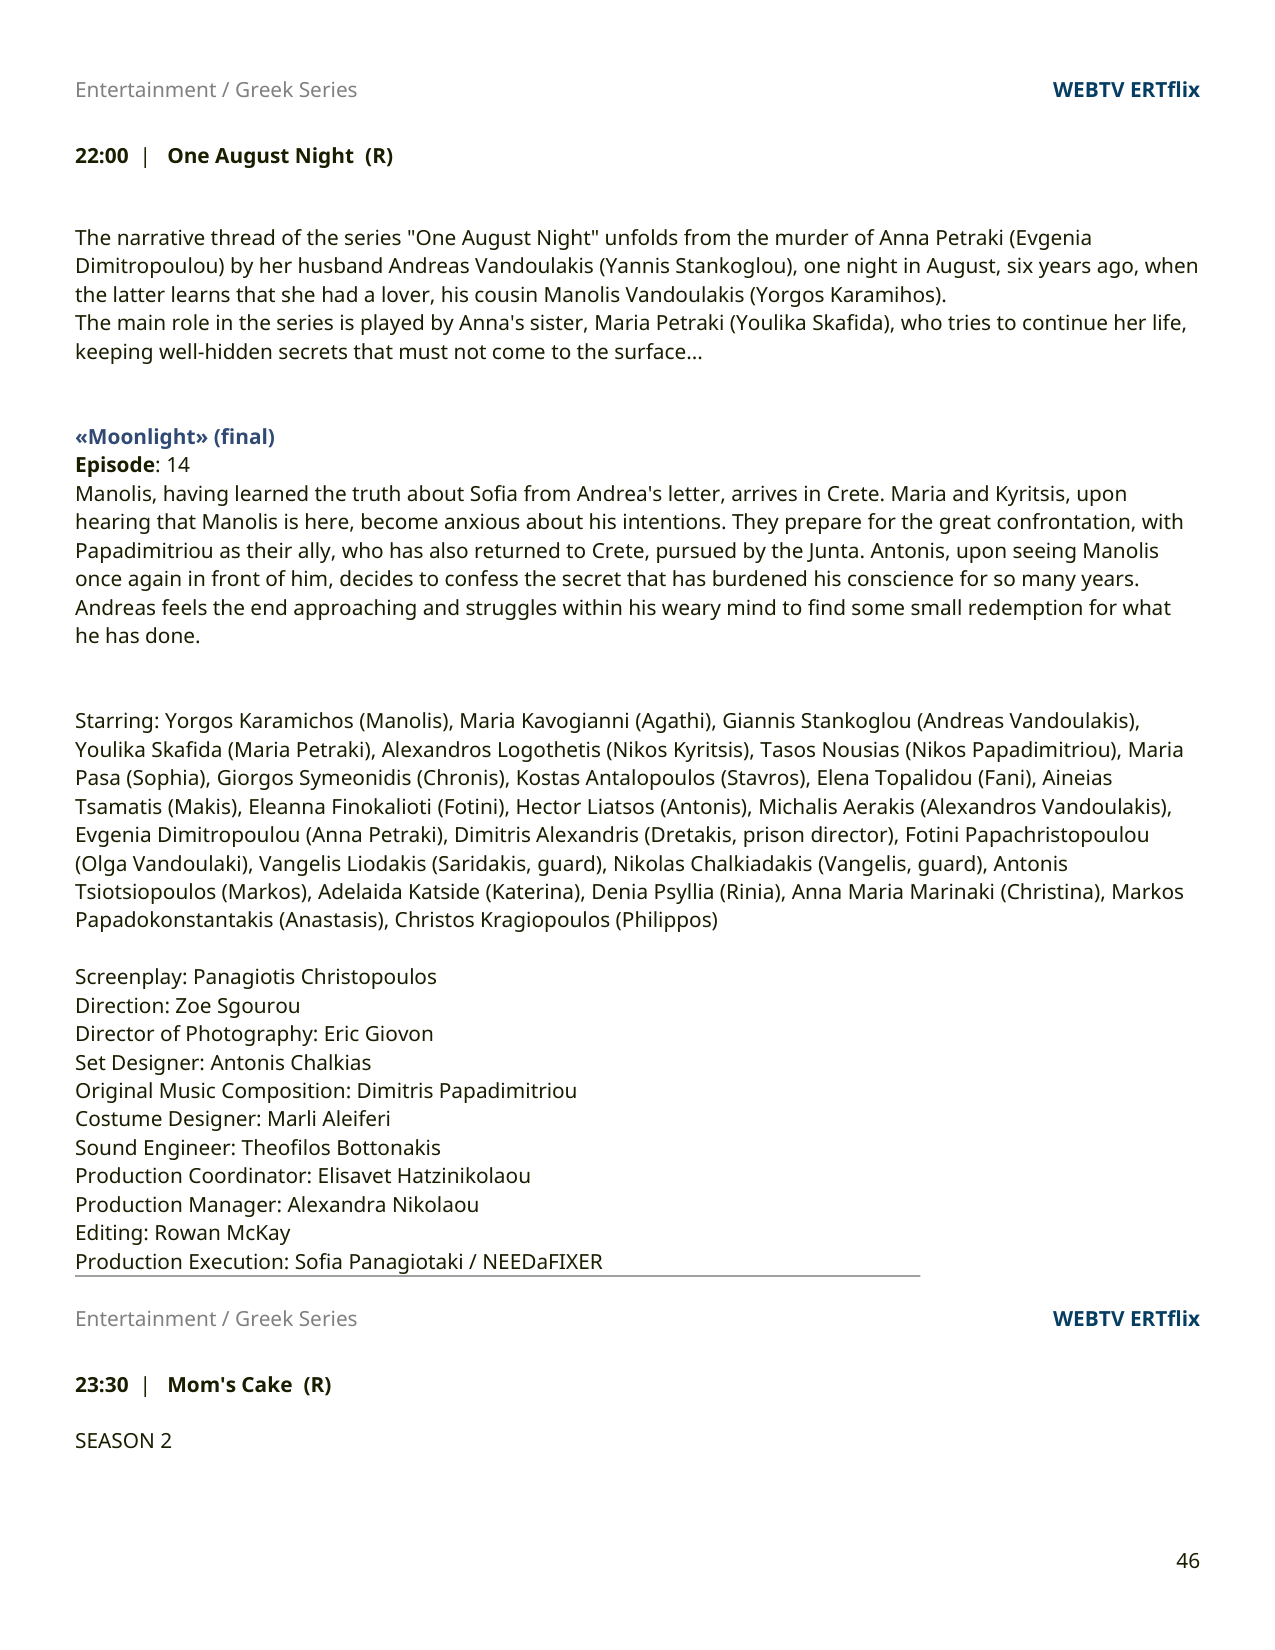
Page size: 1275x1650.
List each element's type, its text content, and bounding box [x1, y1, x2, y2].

text The narrative thread of the series "One August Night" unfolds from the murder of Anna Petraki (Evgenia Dimitropoulou) by her husband Andreas Vandoulakis (Yannis Stankoglou), one night in August, six years ago, when the latter learns that she had a lover, his cousin Manolis Vandoulakis (Yorgos Karamihos). The main role in the series is played by Anna's sister, Maria Petraki (Youlika Skafida), who tries to continue her life, keeping well-hidden secrets that must not come to the surface... [75, 223, 1200, 365]
text Starring: Yorgos Karamichos (Manolis), Maria Kavogianni (Agathi), Giannis Stankoglou (Andreas Vandoulakis), Youlika Skafida (Maria Petraki), Alexandros Logothetis (Nikos Kyritsis), Tasos Nousias (Nikos Papadimitriou), Maria Pasa (Sophia), Giorgos Symeonidis (Chronis), Kostas Antalopoulos (Stavros), Elena Topalidou (Fani), Aineias Tsamatis (Makis), Eleanna Finokalioti (Fotini), Hector Liatsos (Antonis), Michalis Aerakis (Alexandros Vandoulakis), Evgenia Dimitropoulou (Anna Petraki), Dimitris Alexandris (Dretakis, prison director), Fotini Papachristopoulou (Olga Vandoulaki), Vangelis Liodakis (Saridakis, guard), Nikolas Chalkiadakis (Vangelis, guard), Antonis Tsiotsiopoulos (Markos), Adelaida Katside (Katerina), Denia Psyllia (Rinia), Anna Maria Marinaki (Christina), Markos Papadokonstantakis (Anastasis), Christos Kragiopoulos (Philippos) Screenplay: Panagiotis Christopoulos Direction: Zoe Sgourou Director of Photography: Eric Giovon Set Designer: Antonis Chalkias Original Music Composition: Dimitris Papadimitriou Costume Designer: Marli Aleiferi Sound Engineer: Theofilos Bottonakis Production Coordinator: Elisavet Hatzinikolaou Production Manager: Alexandra Nikolaou Editing: Rowan McKay Production Execution: Sofia Panagiotaki / NEEDaFIXER [75, 649, 1200, 1275]
table_header Entertainment / Greek Series [75, 1304, 637, 1332]
text 22:00 | One August Night (R) [75, 103, 1200, 198]
table_header WEBTV ERTflix [638, 75, 1200, 103]
text Manolis, having learned the truth about Sofia from Andrea's letter, arrives in Crete. Maria and Kyritsis, upon hearing that Manolis is here, become anxious about his intentions. They prepare for the great confrontation, with Papadimitriou as their ally, who has also returned to Crete, pursued by the Junta. Antonis, upon seeing Manolis once again in front of him, decides to confess the secret that has burdened his conscience for so many years. Andreas feels the end approaching and struggles within his weary mind to find some small redemption for what he has done. [75, 479, 1200, 649]
text «Moonlight» (final) Episode: 14 [75, 365, 1200, 479]
text 23:30 | Mom's Cake (R) SEASON 2 [75, 1332, 1200, 1484]
table_header Entertainment / Greek Series [75, 75, 637, 103]
table_header WEBTV ERTflix [638, 1304, 1200, 1332]
